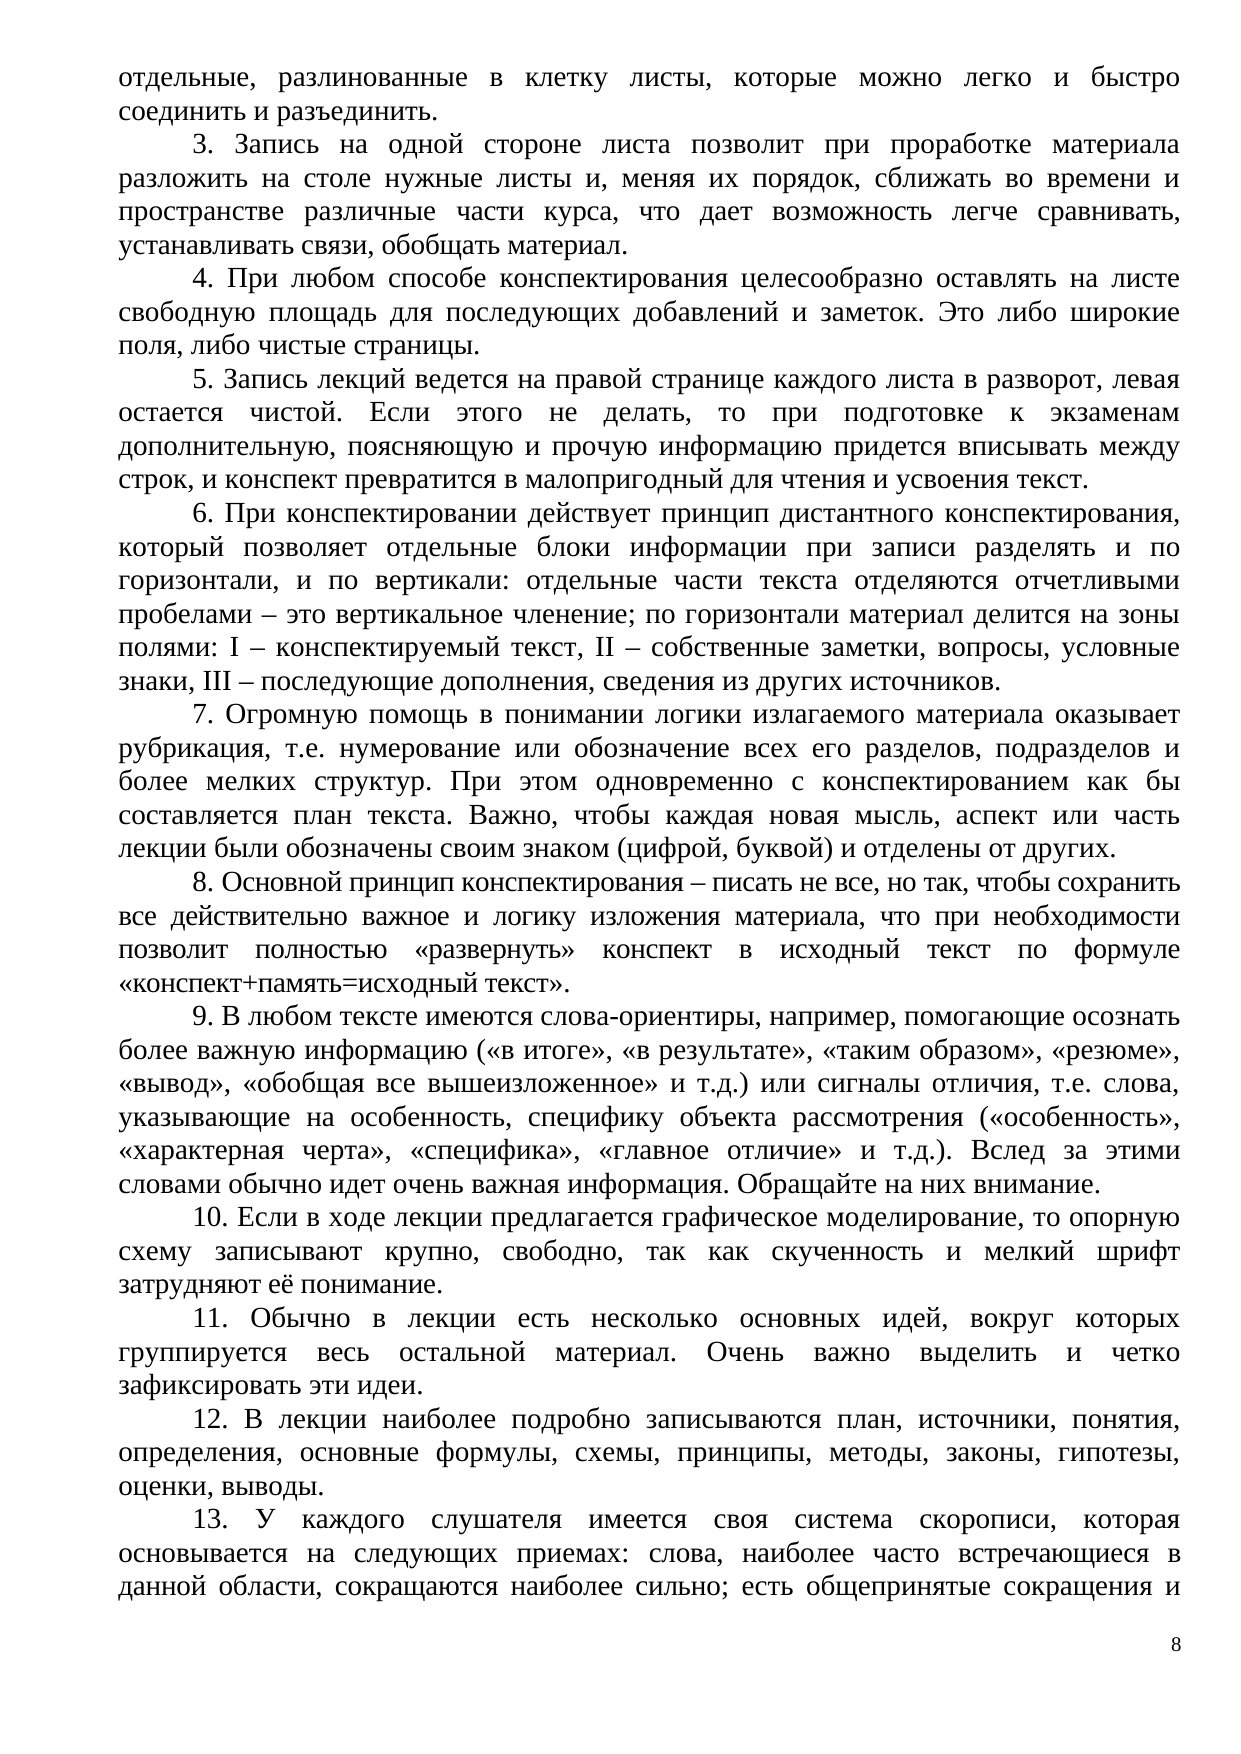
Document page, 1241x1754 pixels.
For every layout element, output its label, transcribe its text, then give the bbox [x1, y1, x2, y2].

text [118, 1501, 1181, 1602]
text 3. Запись на одной стороне листа позволит при проработке материала разложить на столе нужные листы и, меняя их порядок, сближать во времени и пространстве различные части курса, что дает возможность легче сравнивать, устанавливать связи, обобщать материал. [118, 126, 1181, 260]
text 10. Если в ходе лекции предлагается графическое моделирование, то опорную схему записывают крупно, свободно, так как скученность и мелкий шрифт затрудняют её понимание. [118, 1199, 1181, 1300]
text 6. При конспектировании действует принцип дистантного конспектирования, который позволяет отдельные блоки информации при записи разделять и по горизонтали, и по вертикали: отдельные части текста отделяются отчетливыми пробелами – это вертикальное членение; по горизонтали материал делится на зоны полями: I – конспектируемый текст, II – собственные заметки, вопросы, условные знаки, III – последующие дополнения, сведения из других источников. [118, 495, 1181, 696]
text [118, 59, 1181, 126]
text 11. Обычно в лекции есть несколько основных идей, вокруг которых группируется весь остальной материал. Очень важно выделить и четко зафиксировать эти идеи. [118, 1300, 1181, 1401]
text 9. В любом тексте имеются слова-ориентиры, например, помогающие осознать более важную информацию («в итоге», «в результате», «таким образом», «резюме», «вывод», «обобщая все вышеизложенное» и т.д.) или сигналы отличия, т.е. слова, указывающие на особенность, специфику объекта рассмотрения («особенность», «характерная черта», «специфика», «главное отличие» и т.д.). Вслед за этими словами обычно идет очень важная информация. Обращайте на них внимание. [118, 998, 1181, 1199]
text 7. Огромную помощь в понимании логики излагаемого материала оказывает рубрикация, т.е. нумерование или обозначение всех его разделов, подразделов и более мелких структур. При этом одновременно с конспектированием как бы составляется план текста. Важно, чтобы каждая новая мысль, аспект или часть лекции были обозначены своим знаком (цифрой, буквой) и отделены от других. [118, 696, 1181, 864]
text 8. Основной принцип конспектирования – писать не все, но так, чтобы сохранить все действительно важное и логику изложения материала, что при необходимости позволит полностью «развернуть» конспект в исходный текст по формуле «конспект+память=исходный текст». [118, 864, 1181, 998]
text 5. Запись лекций ведется на правой странице каждого листа в разворот, левая остается чистой. Если этого не делать, то при подготовке к экзаменам дополнительную, поясняющую и прочую информацию придется вписывать между строк, и конспект превратится в малопригодный для чтения и усвоения текст. [118, 361, 1181, 495]
text 12. В лекции наиболее подробно записываются план, источники, понятия, определения, основные формулы, схемы, принципы, методы, законы, гипотезы, оценки, выводы. [118, 1401, 1181, 1501]
text 4. При любом способе конспектирования целесообразно оставлять на листе свободную площадь для последующих добавлений и заметок. Это либо широкие поля, либо чистые страницы. [118, 260, 1181, 361]
